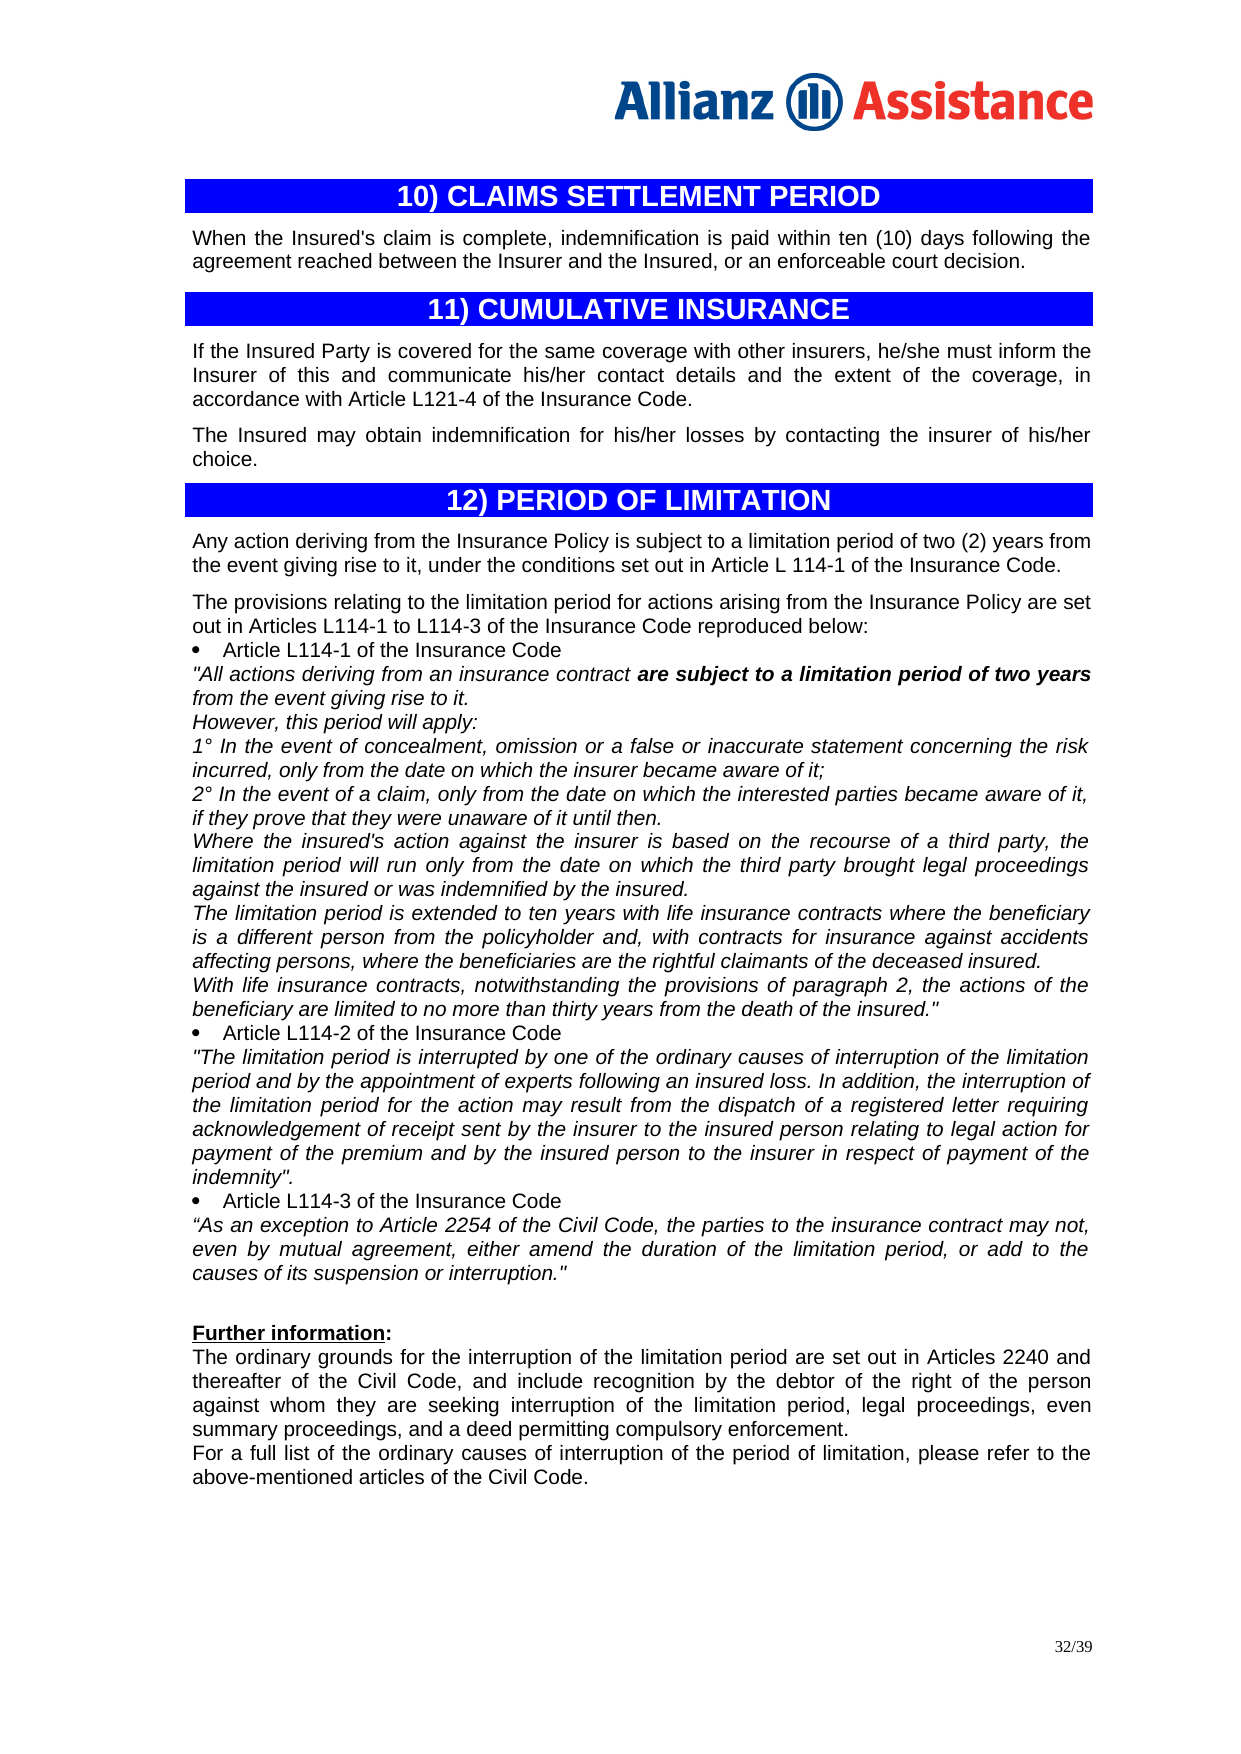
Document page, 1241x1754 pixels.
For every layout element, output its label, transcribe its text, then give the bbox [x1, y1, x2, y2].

text “As an exception to Article 2254 of the Civil Code, the parties to the insurance contract may not, even by mutual agreement, either amend the duration of the limitation period, or add to the causes of its suspension or interruption." [192, 1213, 1093, 1285]
text For a full list of the ordinary causes of interruption of the period of limitation, please refer to the above-mentioned articles of the Civil Code. [192, 1441, 1093, 1489]
text 11) CUMULATIVE INSURANCE [185, 292, 1093, 326]
text Any action deriving from the Insurance Policy is subject to a limitation period of two (2) years from the event giving rise to it, under the conditions set out in Article L 114-1 of the Insurance Code. [192, 529, 1093, 577]
text 1° In the event of concealment, omission or a false or inaccurate statement concerning the risk incurred, only from the date on which the insurer became aware of it; [192, 733, 1093, 781]
text 12) Period of limitation [185, 483, 1093, 517]
text With life insurance contracts, notwithstanding the provisions of paragraph 2, the actions of the beneficiary are limited to no more than thirty years from the death of the insured." [192, 973, 1093, 1021]
text "All actions deriving from an insurance contract are subject to a limitation period of two years from the event giving rise to it. [192, 662, 1093, 709]
text 10) CLAIMS SETTLEMENT PERIOD [185, 179, 1093, 213]
list Article L114-3 of the Insurance Code [192, 1189, 1093, 1213]
text The Insured may obtain indemnification for his/her losses by contacting the insurer of his/her choice. [192, 423, 1093, 471]
text When the Insured's claim is complete, indemnification is paid within ten (10) days following the agreement reached between the Insurer and the Insured, or an enforceable court decision. [192, 225, 1093, 273]
text The limitation period is extended to ten years with life insurance contracts where the beneficiary is a different person from the policyholder and, with contracts for insurance against accidents affecting persons, where the beneficiaries are the rightful claimants of the deceased insured. [192, 901, 1093, 973]
picture [614, 73, 1093, 131]
text If the Insured Party is covered for the same coverage with other insurers, he/she must inform the Insurer of this and communicate his/her contact details and the extent of the coverage, in accordance with Article L121-4 of the Insurance Code. [192, 338, 1093, 410]
text Further information: [192, 1321, 1093, 1345]
text Where the insured's action against the insurer is based on the recourse of a third party, the limitation period will run only from the date on which the third party brought legal proceedings against the insured or was indemnified by the insured. [192, 829, 1093, 901]
list Article L114-2 of the Insurance Code [192, 1021, 1093, 1045]
list Article L114-1 of the Insurance Code [192, 638, 1093, 662]
text The provisions relating to the limitation period for actions arising from the Insurance Policy are set out in Articles L114-1 to L114-3 of the Insurance Code reproduced below: [192, 590, 1093, 638]
text "The limitation period is interrupted by one of the ordinary causes of interruption of the limitation period and by the appointment of experts following an insured loss. In addition, the interruption of the limitation period for the action may result from the dispatch of a registered letter requiring acknowledgement of receipt sent by the insurer to the insured person relating to legal action for payment of the premium and by the insured person to the insurer in respect of payment of the indemnity". [192, 1045, 1093, 1189]
text However, this period will apply: [192, 709, 1093, 733]
text The ordinary grounds for the interruption of the limitation period are set out in Articles 2240 and thereafter of the Civil Code, and include recognition by the debtor of the right of the person against whom they are seeking interruption of the limitation period, legal proceedings, even summary proceedings, and a deed permitting compulsory enforcement. [192, 1345, 1093, 1441]
text 2° In the event of a claim, only from the date on which the interested parties became aware of it, if they prove that they were unaware of it until then. [192, 781, 1093, 829]
